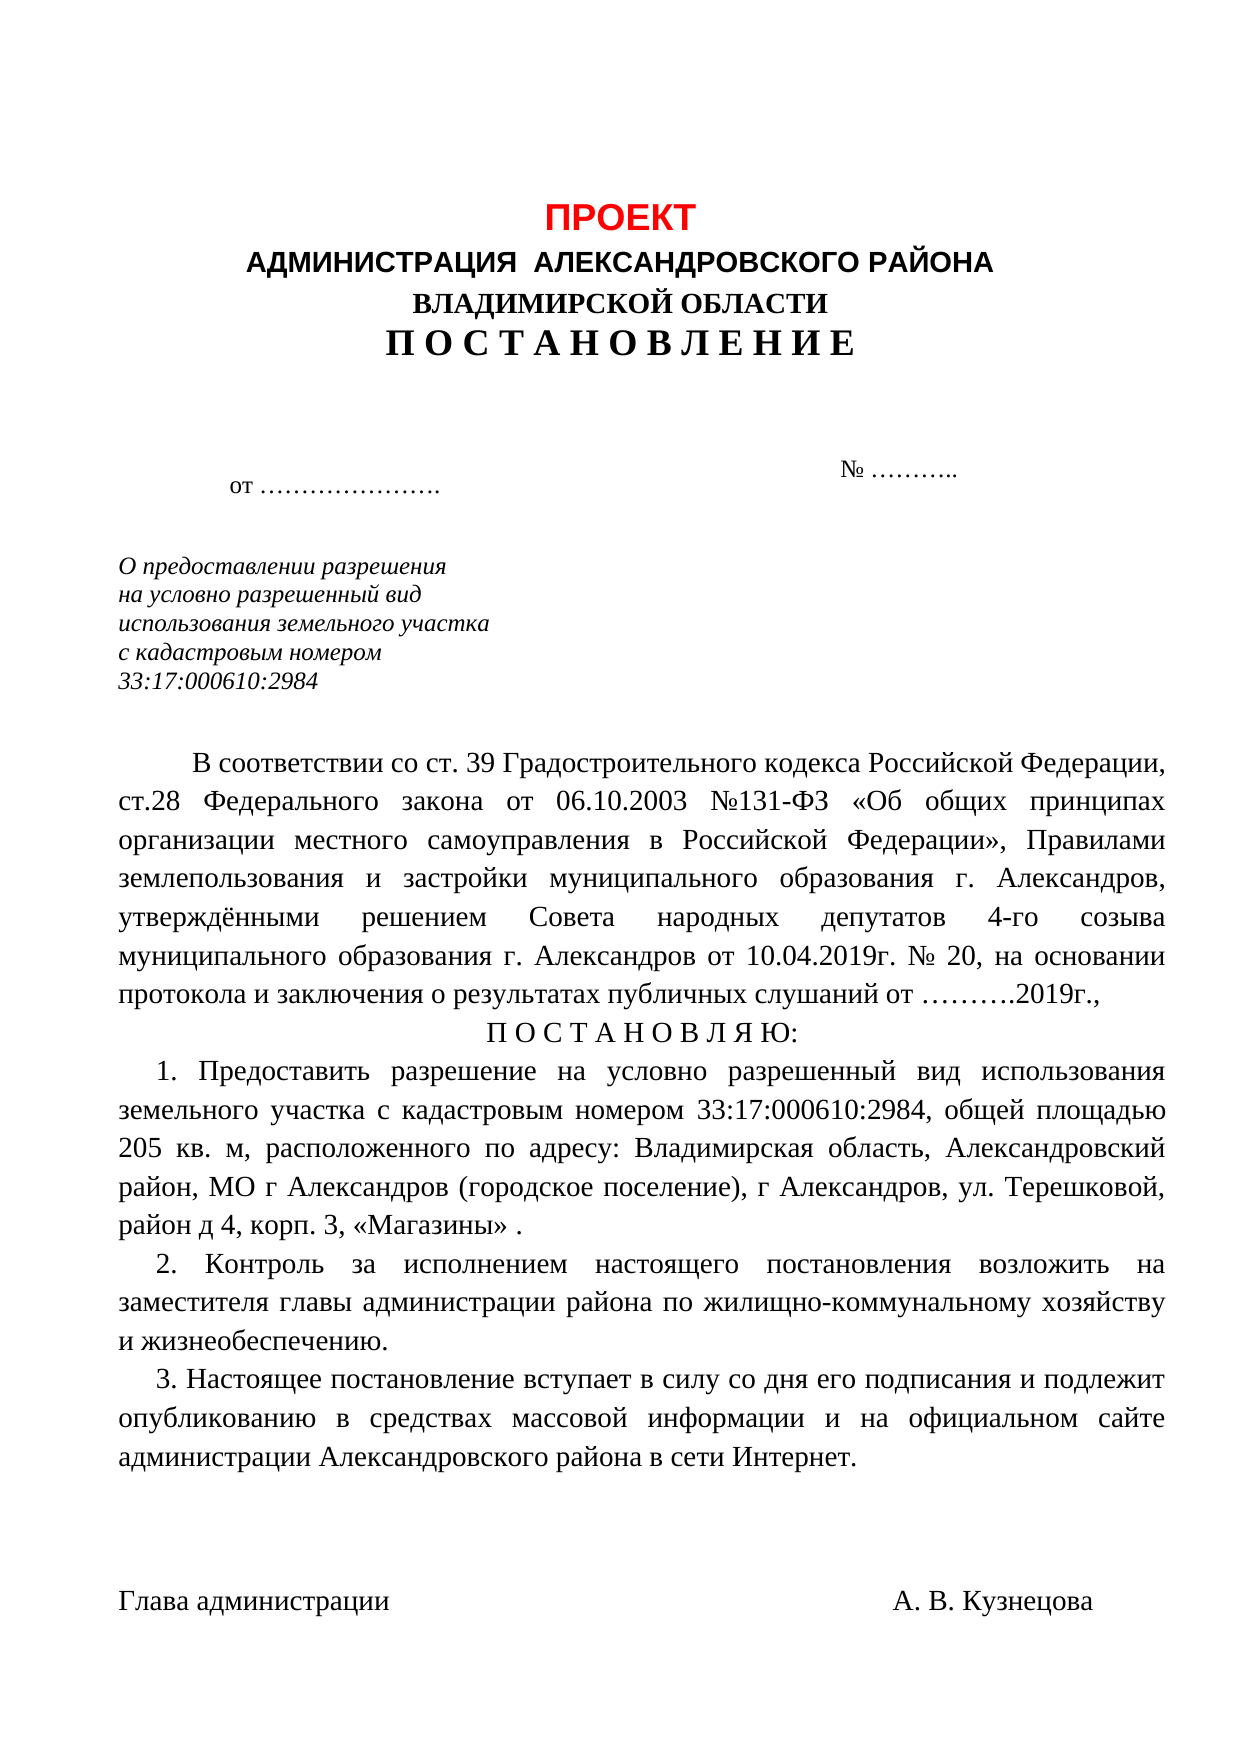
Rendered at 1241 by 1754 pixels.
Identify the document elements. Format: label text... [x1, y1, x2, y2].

text с кадастровым номером [118, 637, 1167, 666]
table_header ПРОЕКТ АДМИНИСТРАЦИЯ АЛЕКСАНДРОВСКОГО РАЙОНА ВЛАДИМИРСКОЙ ОБЛАСТИ П О С Т А Н О В Л Е Н И Е [118, 118, 1107, 443]
text на условно разрешенный вид [118, 579, 1167, 608]
text 2. Контроль за исполнением настоящего постановления возложить на заместителя главы администрации района по жилищно-коммунальному хозяйству и жизнеобеспечению. [118, 1246, 1167, 1357]
text использования земельного участка [118, 608, 1167, 637]
text 3. Настоящее постановление вступает в силу со дня его подписания и подлежит опубликованию в средствах массовой информации и на официальном сайте администрации Александровского района в сети Интернет. [118, 1362, 1167, 1472]
table_cell от …………………. [118, 443, 607, 527]
text Глава администрации А. В. Кузнецова [118, 1583, 1167, 1616]
text О предоставлении разрешения [118, 551, 1167, 579]
table_cell № ……….. [607, 443, 1107, 527]
text 1. Предоставить разрешение на условно разрешенный вид использования земельного участка с кадастровым номером 33:17:000610:2984, общей площадью 205 кв. м, расположенного по адресу: Владимирская область, Александровский район, МО г Александров (городское поселение), г Александров, ул. Терешковой, район д 4, корп. 3, «Магазины» . [118, 1053, 1167, 1241]
text 33:17:000610:2984 [118, 666, 1167, 694]
text В соответствии со ст. 39 Градостроительного кодекса Российской Федерации, ст.28 Федерального закона от 06.10.2003 №131-ФЗ «Об общих принципах организации местного самоуправления в Российской Федерации», Правилами землепользования и застройки муниципального образования г. Александров, утверждёнными решением Совета народных депутатов 4-го созыва муниципального образования г. Александров от 10.04.2019г. № 20, на основании протокола и заключения о результатах публичных слушаний от ……….2019г., [118, 745, 1167, 1010]
text П О С Т А Н О В Л Я Ю: [118, 1015, 1167, 1048]
